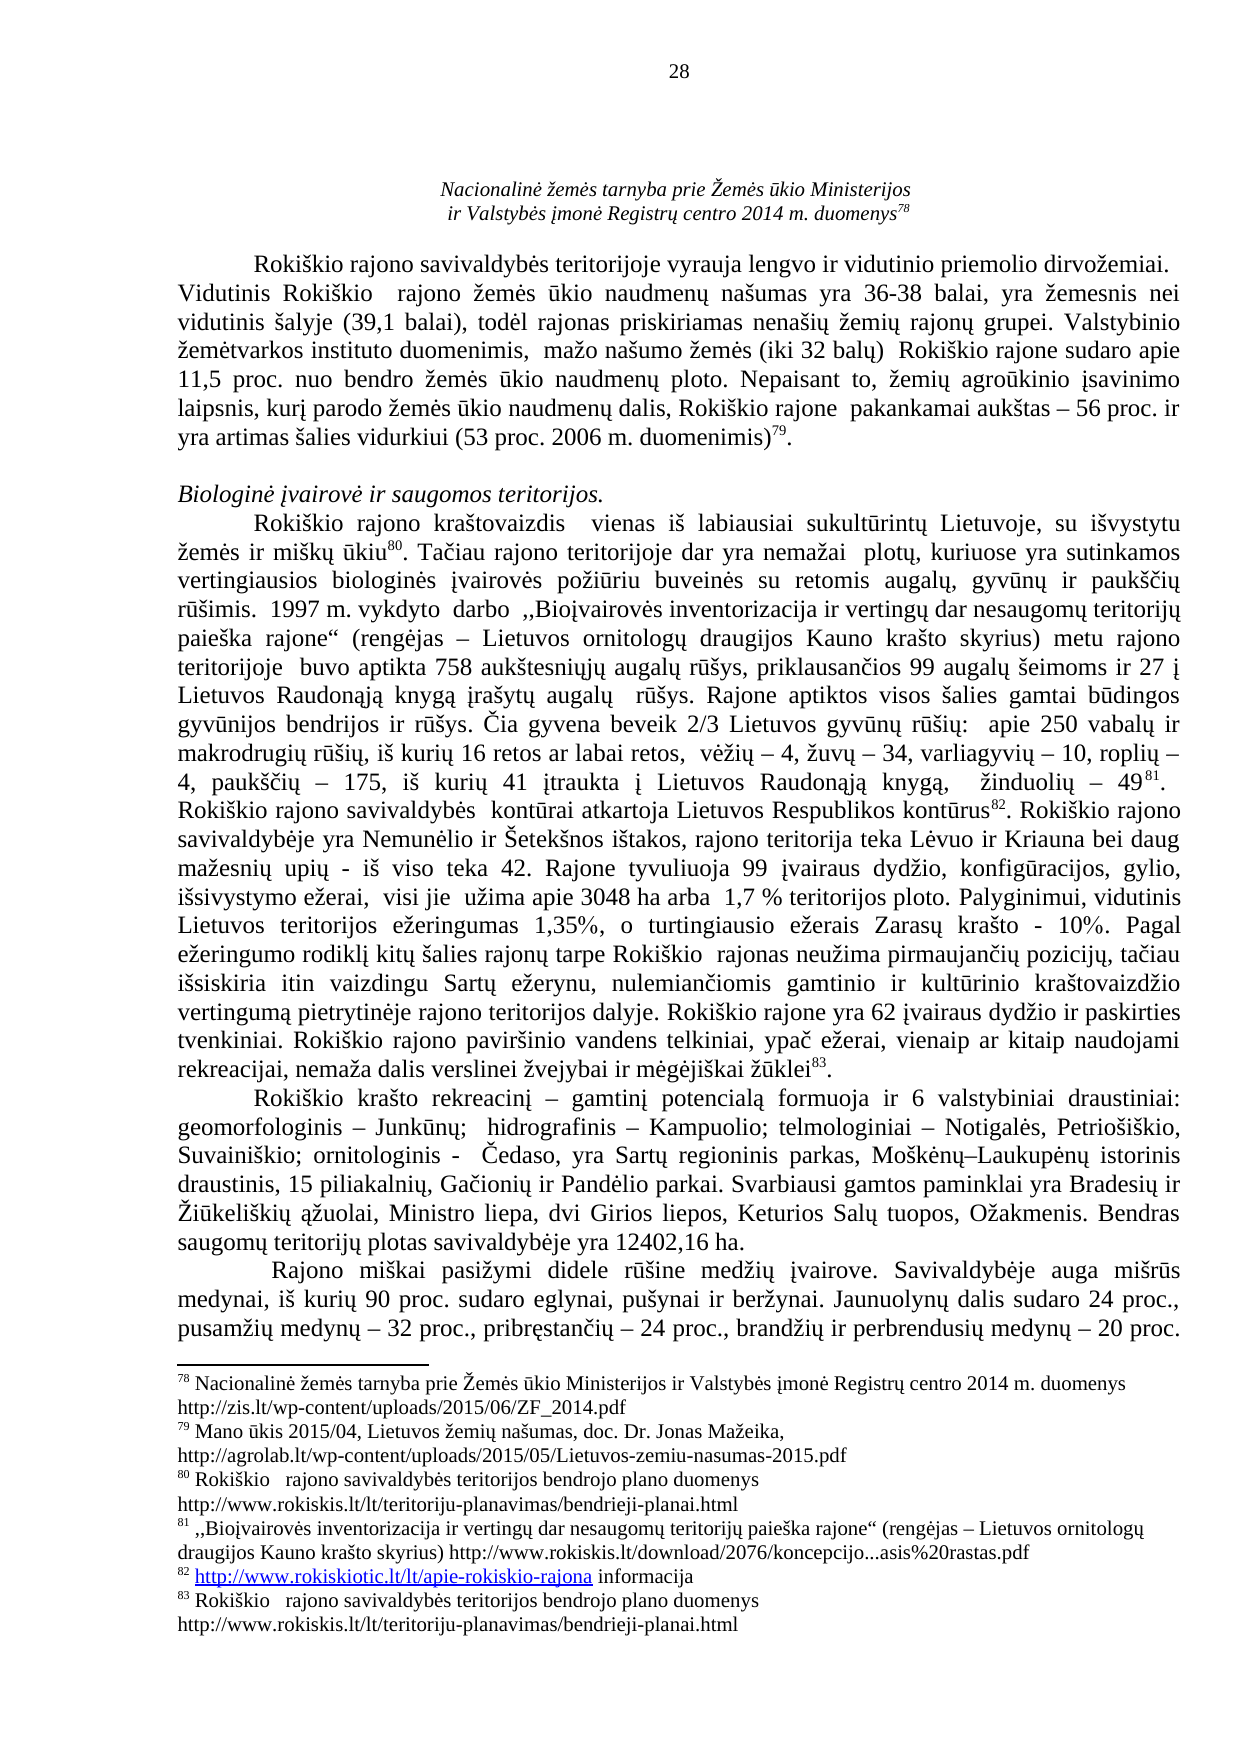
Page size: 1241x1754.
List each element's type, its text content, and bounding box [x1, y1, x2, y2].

text Rokiškio rajono savivaldybės teritorijoje vyrauja lengvo ir vidutinio priemolio dirvožemiai. [177, 249, 1181, 278]
text Nacionalinė žemės tarnyba prie Žemės ūkio Ministerijos ir Valstybės įmonė Registrų centro 2014 m. duomenys [177, 177, 1181, 225]
text Rokiškio krašto rekreacinį – gamtinį potencialą formuoja ir 6 valstybiniai draustiniai: geomorfologinis – Junkūnų; hidrografinis – Kampuolio; telmologiniai – Notigalės, Petriošiškio, Suvainiškio; ornitologinis - Čedaso, yra Sartų regioninis parkas, Moškėnų–Laukupėnų istorinis draustinis, 15 piliakalnių, Gačionių ir Pandėlio parkai. Svarbiausi gamtos paminklai yra Bradesių ir Žiūkeliškių ąžuolai, Ministro liepa, dvi Girios liepos, Keturios Salų tuopos, Ožakmenis. Bendras saugomų teritorijų plotas savivaldybėje yra 12402,16 ha. [177, 1083, 1181, 1256]
text Vidutinis Rokiškio rajono žemės ūkio naudmenų našumas yra 36-38 balai, yra žemesnis nei vidutinis šalyje (39,1 balai), todėl rajonas priskiriamas nenašių žemių rajonų grupei. Valstybinio žemėtvarkos instituto duomenimis, mažo našumo žemės (iki 32 balų) Rokiškio rajone sudaro apie 11,5 proc. nuo bendro žemės ūkio naudmenų ploto. Nepaisant to, žemių agroūkinio įsavinimo laipsnis, kurį parodo žemės ūkio naudmenų dalis, Rokiškio rajone pakankamai aukštas – 56 proc. ir yra artimas šalies vidurkiui (53 proc. 2006 m. duomenimis). [177, 278, 1181, 451]
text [177, 1256, 1181, 1342]
text Biologinė įvairovė ir saugomos teritorijos. [177, 479, 1181, 508]
text Rokiškio rajono kraštovaizdis vienas iš labiausiai sukultūrintų Lietuvoje, su išvystytu žemės ir miškų ūkiu. Tačiau rajono teritorijoje dar yra nemažai plotų, kuriuose yra sutinkamos vertingiausios biologinės įvairovės požiūriu buveinės su retomis augalų, gyvūnų ir paukščių rūšimis. 1997 m. vykdyto darbo ,,Bioįvairovės inventorizacija ir vertingų dar nesaugomų teritorijų paieška rajone“ (rengėjas – Lietuvos ornitologų draugijos Kauno krašto skyrius) metu rajono teritorijoje buvo aptikta 758 aukštesniųjų augalų rūšys, priklausančios 99 augalų šeimoms ir 27 į Lietuvos Raudonąją knygą įrašytų augalų rūšys. Rajone aptiktos visos šalies gamtai būdingos gyvūnijos bendrijos ir rūšys. Čia gyvena beveik 2/3 Lietuvos gyvūnų rūšių: apie 250 vabalų ir makrodrugių rūšių, iš kurių 16 retos ar labai retos, vėžių – 4, žuvų – 34, varliagyvių – 10, roplių – 4, paukščių – 175, iš kurių 41 įtraukta į Lietuvos Raudonąją knygą, žinduolių – 49. Rokiškio rajono savivaldybės kontūrai atkartoja Lietuvos Respublikos kontūrus. Rokiškio rajono savivaldybėje yra Nemunėlio ir Šetekšnos ištakos, rajono teritorija teka Lėvuo ir Kriauna bei daug mažesnių upių - iš viso teka 42. Rajone tyvuliuoja 99 įvairaus dydžio, konfigūracijos, gylio, išsivystymo ežerai, visi jie užima apie 3048 ha arba 1,7 % teritorijos ploto. Palyginimui, vidutinis Lietuvos teritorijos ežeringumas 1,35, o turtingiausio ežerais Zarasų krašto - 10. Pagal ežeringumo rodiklį kitų šalies rajonų tarpe Rokiškio rajonas neužima pirmaujančių pozicijų, tačiau išsiskiria itin vaizdingu Sartų ežerynu, nulemiančiomis gamtinio ir kultūrinio kraštovaizdžio vertingumą pietrytinėje rajono teritorijos dalyje. Rokiškio rajone yra 62 įvairaus dydžio ir paskirties tvenkiniai. Rokiškio rajono paviršinio vandens telkiniai, ypač ežerai, vienaip ar kitaip naudojami rekreacijai, nemaža dalis verslinei žvejybai ir mėgėjiškai žūklei. [177, 508, 1181, 1083]
